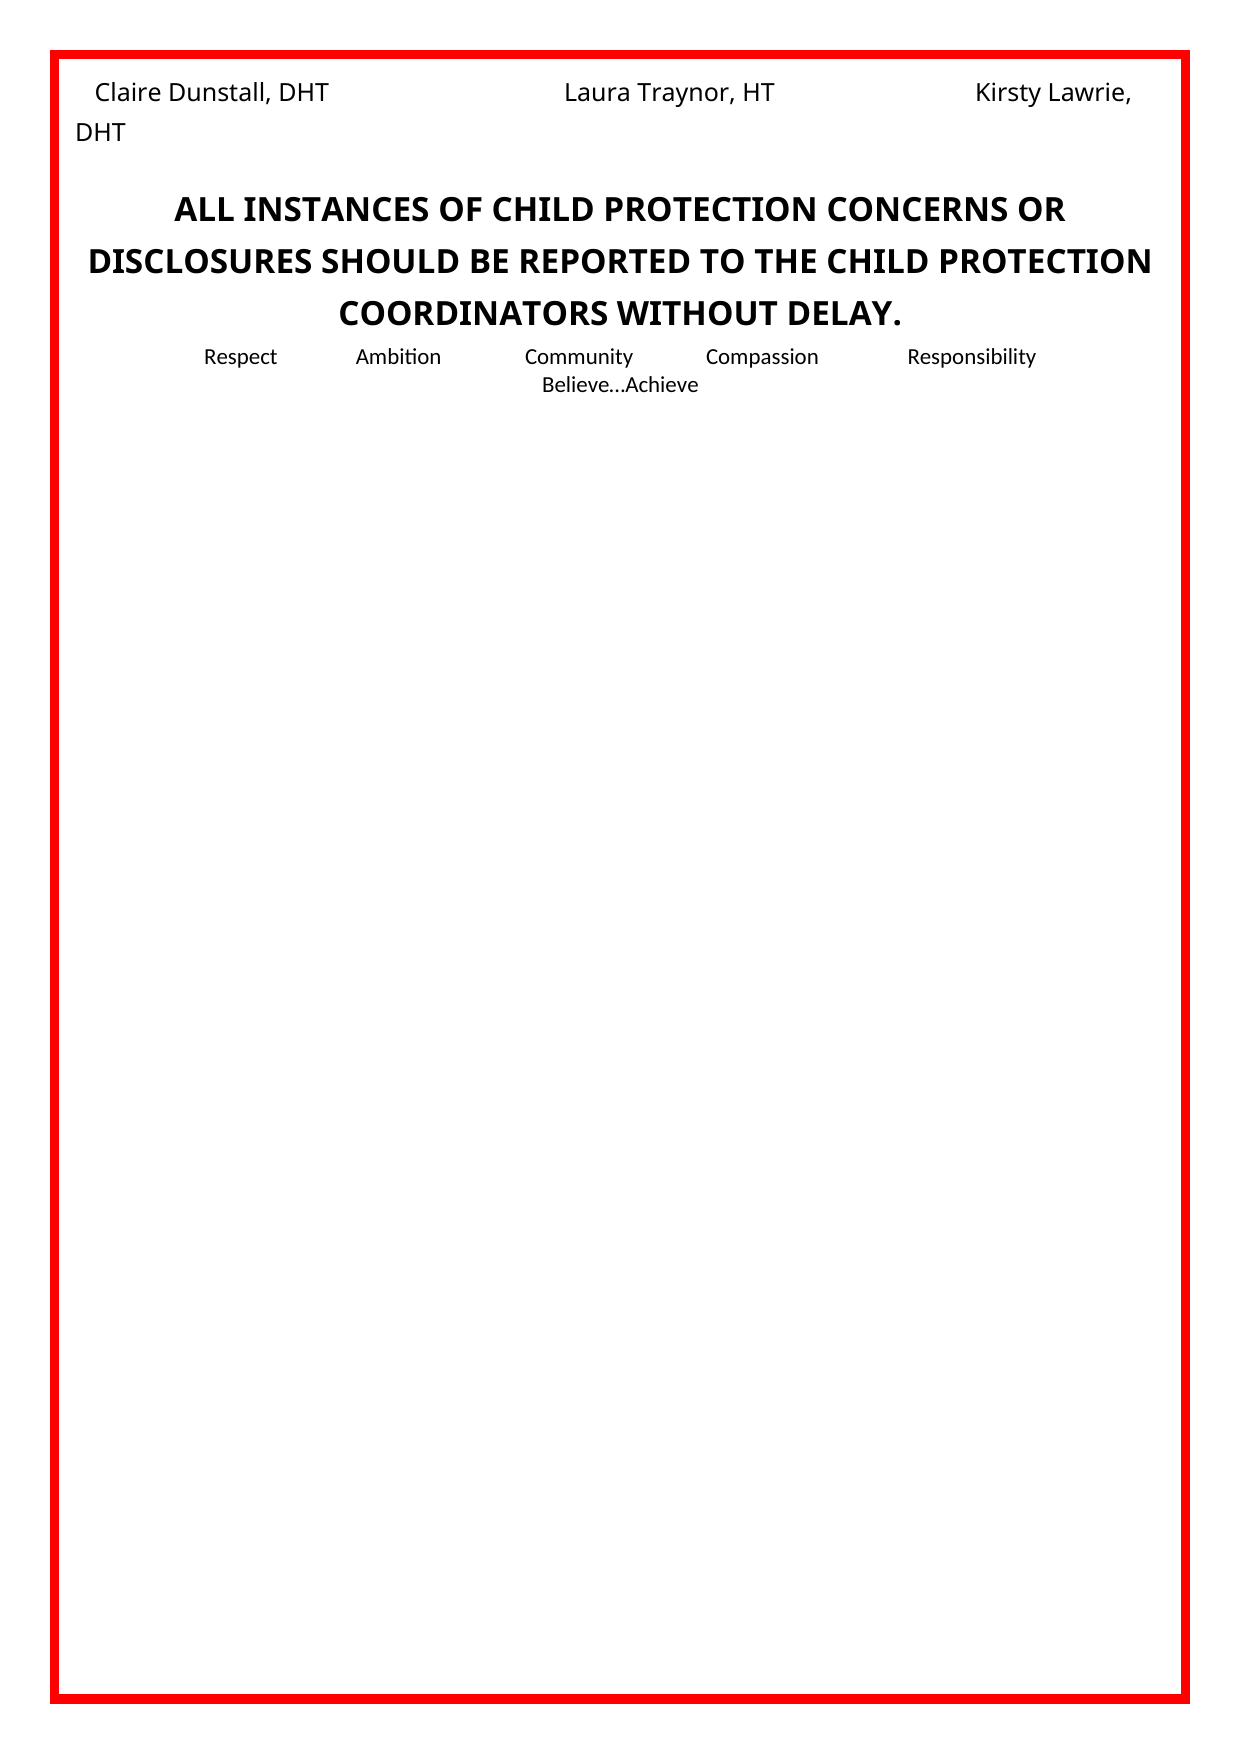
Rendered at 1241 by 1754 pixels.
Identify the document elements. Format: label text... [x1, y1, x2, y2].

text ALL INSTANCES OF CHILD PROTECTION CONCERNS OR DISCLOSURES SHOULD BE REPORTED TO THE CHILD PROTECTION COORDINATORS WITHOUT DELAY. [75, 186, 1165, 335]
text Respect Ambition Community Compassion Responsibility [75, 342, 1165, 370]
text Believe…Achieve [75, 370, 1165, 398]
text Claire Dunstall, DHT Laura Traynor, HT Kirsty Lawrie, DHT [75, 75, 1165, 148]
